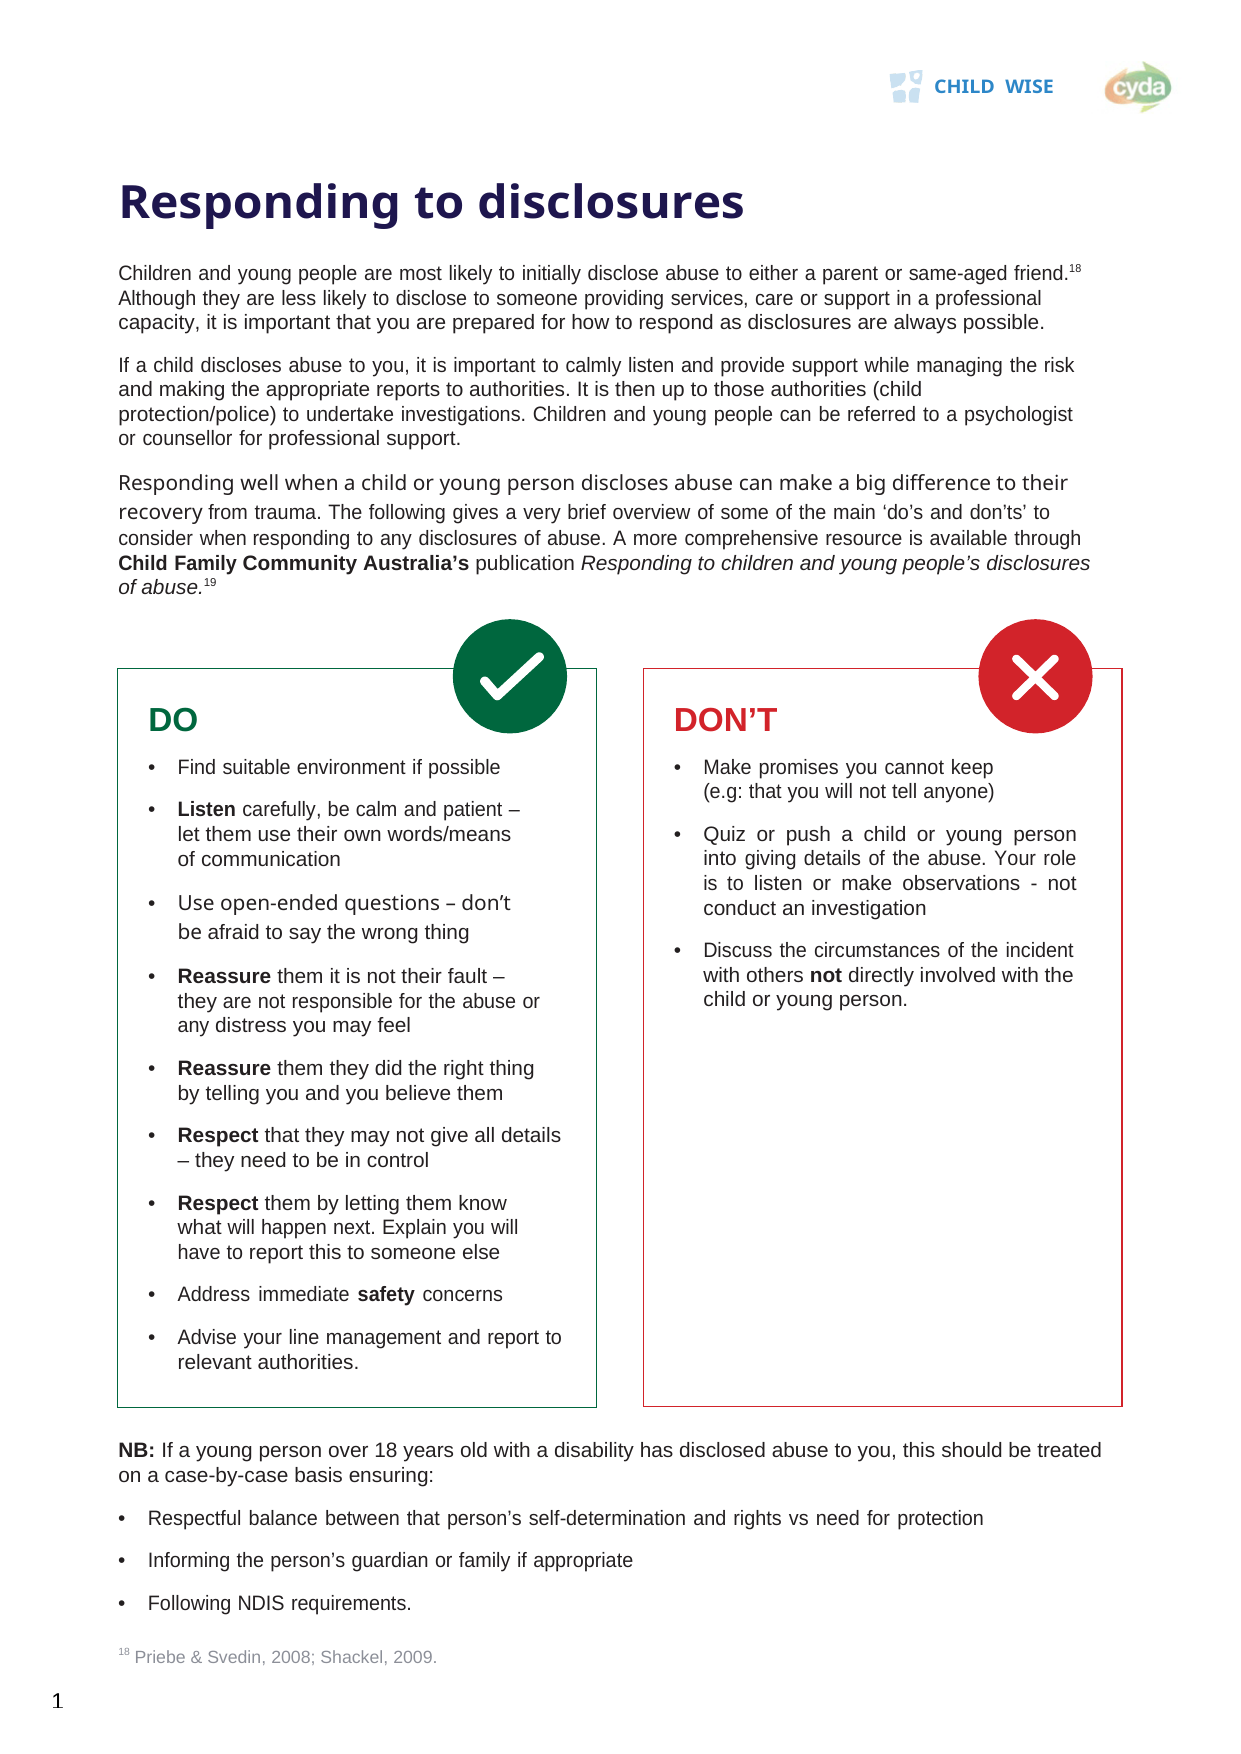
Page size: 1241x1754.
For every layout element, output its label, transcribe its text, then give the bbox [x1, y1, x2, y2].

list Respectful balance between that person’s self-determination and rights vs need for protection [118, 1505, 1240, 1529]
text NB: If a young person over 18 years old with a disability has disclosed abuse to you, this should be treated on a case-by-case basis ensuring: [118, 1438, 1118, 1487]
list Following NDIS requirements. [118, 1591, 1240, 1615]
list Informing the person’s guardian or family if appropriate [118, 1548, 1240, 1572]
picture [889, 70, 923, 103]
subtitle Responding to disclosures [118, 170, 1240, 232]
text If a child discloses abuse to you, it is important to calmly listen and provide support while managing the risk and making the appropriate reports to authorities. It is then up to those authorities (child protection/police) to undertake investigations. Children and young people can be referred to a psychologist or counsellor for professional support. [118, 352, 1078, 450]
picture [1090, 61, 1182, 114]
text Responding well when a child or young person discloses abuse can make a big difference to their recovery from trauma. The following gives a very brief overview of some of the main ‘do’s and don’ts’ to consider when responding to any disclosures of abuse. A more comprehensive resource is available through Child Family Community Australia’s publication Responding to children and young people’s disclosures of abuse.19 [118, 468, 1104, 599]
text 18 Priebe & Svedin, 2008; Shackel, 2009. [118, 1646, 1240, 1667]
text Children and young people are most likely to initially disclose abuse to either a parent or same-aged friend.18 Although they are less likely to disclose to someone providing services, care or support in a professional capacity, it is important that you are prepared for how to respond as disclosures are always possible. [118, 261, 1104, 334]
